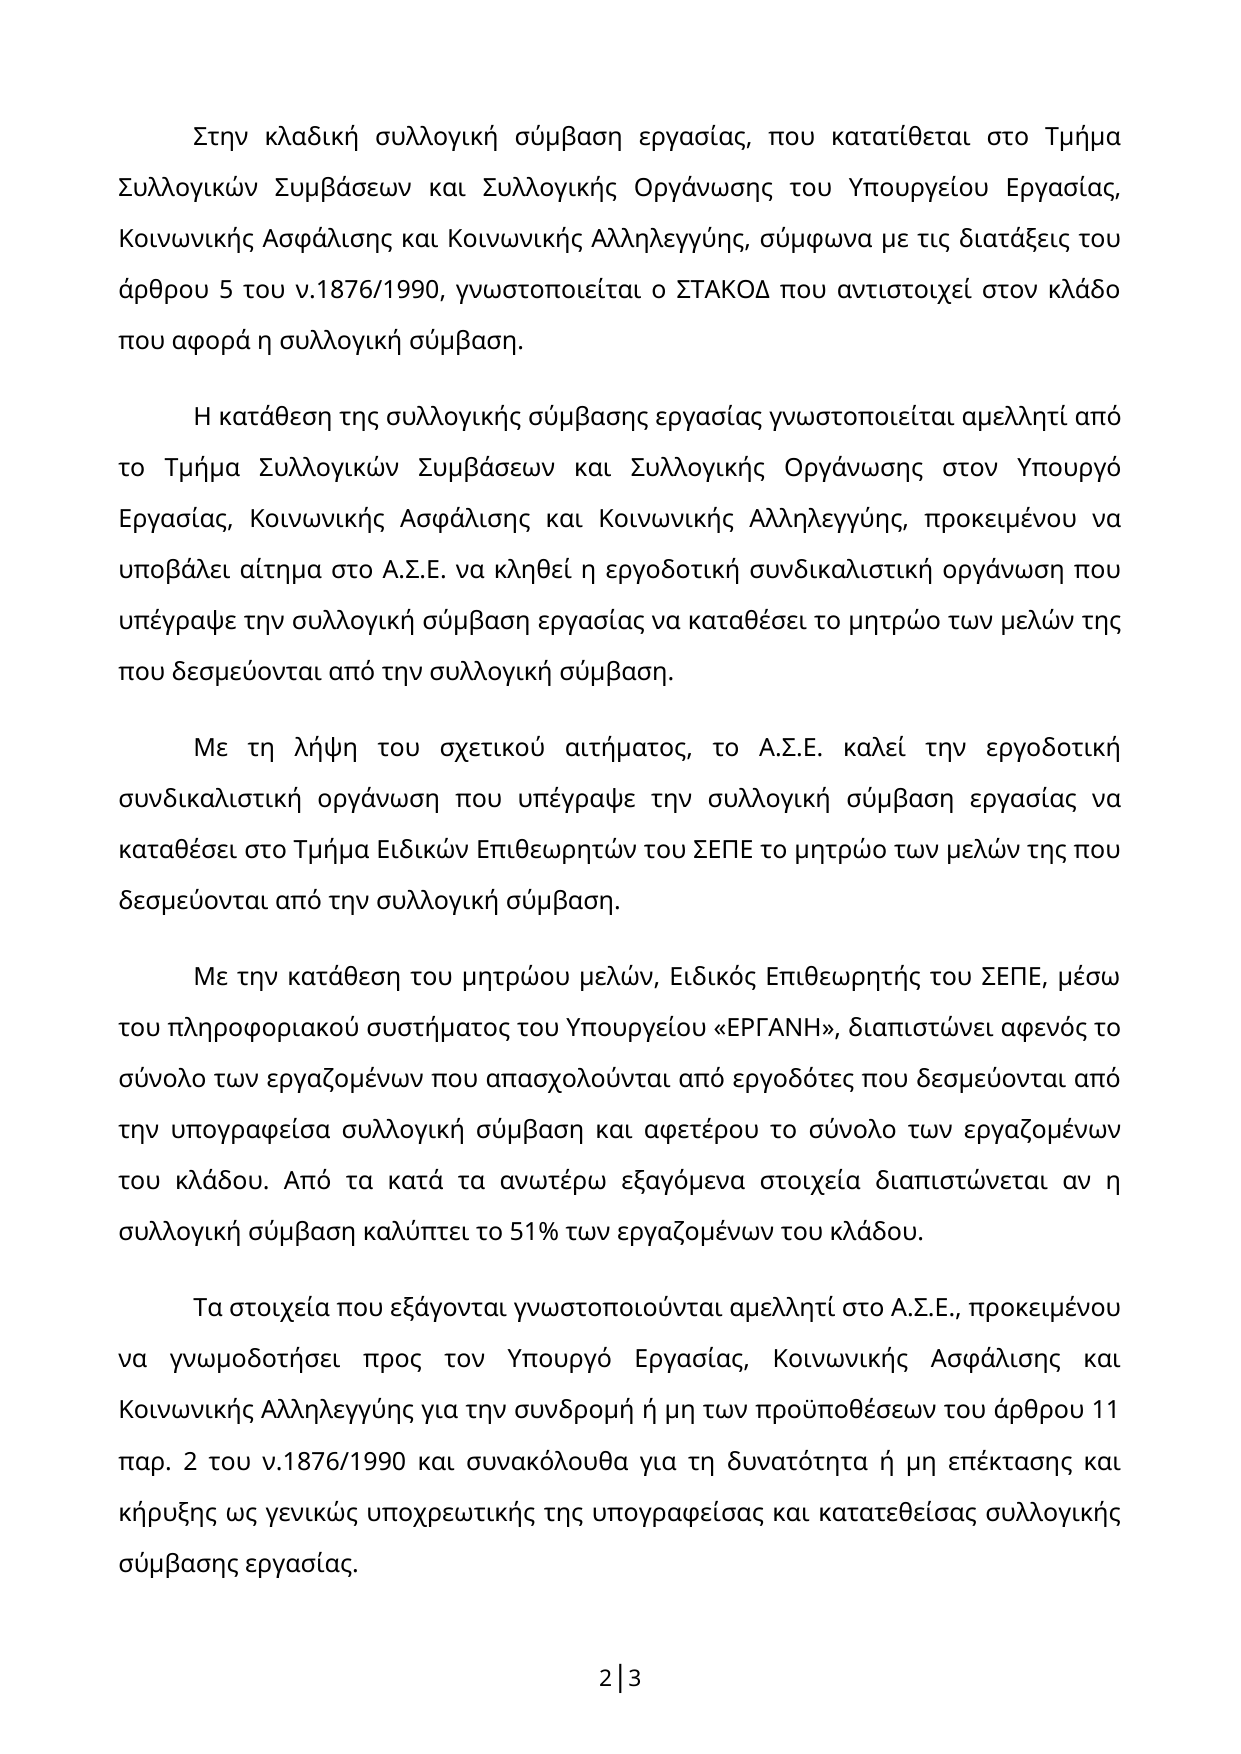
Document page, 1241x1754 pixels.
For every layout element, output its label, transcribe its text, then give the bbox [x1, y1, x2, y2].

text Με τη λήψη του σχετικού αιτήματος, το Α.Σ.Ε. καλεί την εργοδοτική συνδικαλιστική οργάνωση που υπέγραψε την συλλογική σύμβαση εργασίας να καταθέσει στο Τμήμα Ειδικών Επιθεωρητών του ΣΕΠΕ το μητρώο των μελών της που δεσμεύονται από την συλλογική σύμβαση. [118, 729, 1122, 917]
text Στην κλαδική συλλογική σύμβαση εργασίας, που κατατίθεται στο Τμήμα Συλλογικών Συμβάσεων και Συλλογικής Οργάνωσης του Υπουργείου Εργασίας, Κοινωνικής Ασφάλισης και Κοινωνικής Αλληλεγγύης, σύμφωνα με τις διατάξεις του άρθρου 5 του ν.1876/1990, γνωστοποιείται ο ΣΤΑΚΟΔ που αντιστοιχεί στον κλάδο που αφορά η συλλογική σύμβαση. [118, 118, 1122, 356]
text Με την κατάθεση του μητρώου μελών, Ειδικός Επιθεωρητής του ΣΕΠΕ, μέσω του πληροφοριακού συστήματος του Υπουργείου «ΕΡΓΑΝΗ», διαπιστώνει αφενός το σύνολο των εργαζομένων που απασχολούνται από εργοδότες που δεσμεύονται από την υπογραφείσα συλλογική σύμβαση και αφετέρου το σύνολο των εργαζομένων του κλάδου. Από τα κατά τα ανωτέρω εξαγόμενα στοιχεία διαπιστώνεται αν η συλλογική σύμβαση καλύπτει το 51% των εργαζομένων του κλάδου. [118, 959, 1122, 1248]
text Τα στοιχεία που εξάγονται γνωστοποιούνται αμελλητί στο Α.Σ.Ε., προκειμένου να γνωμοδοτήσει προς τον Υπουργό Εργασίας, Κοινωνικής Ασφάλισης και Κοινωνικής Αλληλεγγύης για την συνδρομή ή μη των προϋποθέσεων του άρθρου 11 παρ. 2 του ν.1876/1990 και συνακόλουθα για τη δυνατότητα ή μη επέκτασης και κήρυξης ως γενικώς υποχρεωτικής της υπογραφείσας και κατατεθείσας συλλογικής σύμβασης εργασίας. [118, 1290, 1122, 1579]
text Η κατάθεση της συλλογικής σύμβασης εργασίας γνωστοποιείται αμελλητί από το Τμήμα Συλλογικών Συμβάσεων και Συλλογικής Οργάνωσης στον Υπουργό Εργασίας, Κοινωνικής Ασφάλισης και Κοινωνικής Αλληλεγγύης, προκειμένου να υποβάλει αίτημα στο Α.Σ.Ε. να κληθεί η εργοδοτική συνδικαλιστική οργάνωση που υπέγραψε την συλλογική σύμβαση εργασίας να καταθέσει το μητρώο των μελών της που δεσμεύονται από την συλλογική σύμβαση. [118, 398, 1122, 688]
